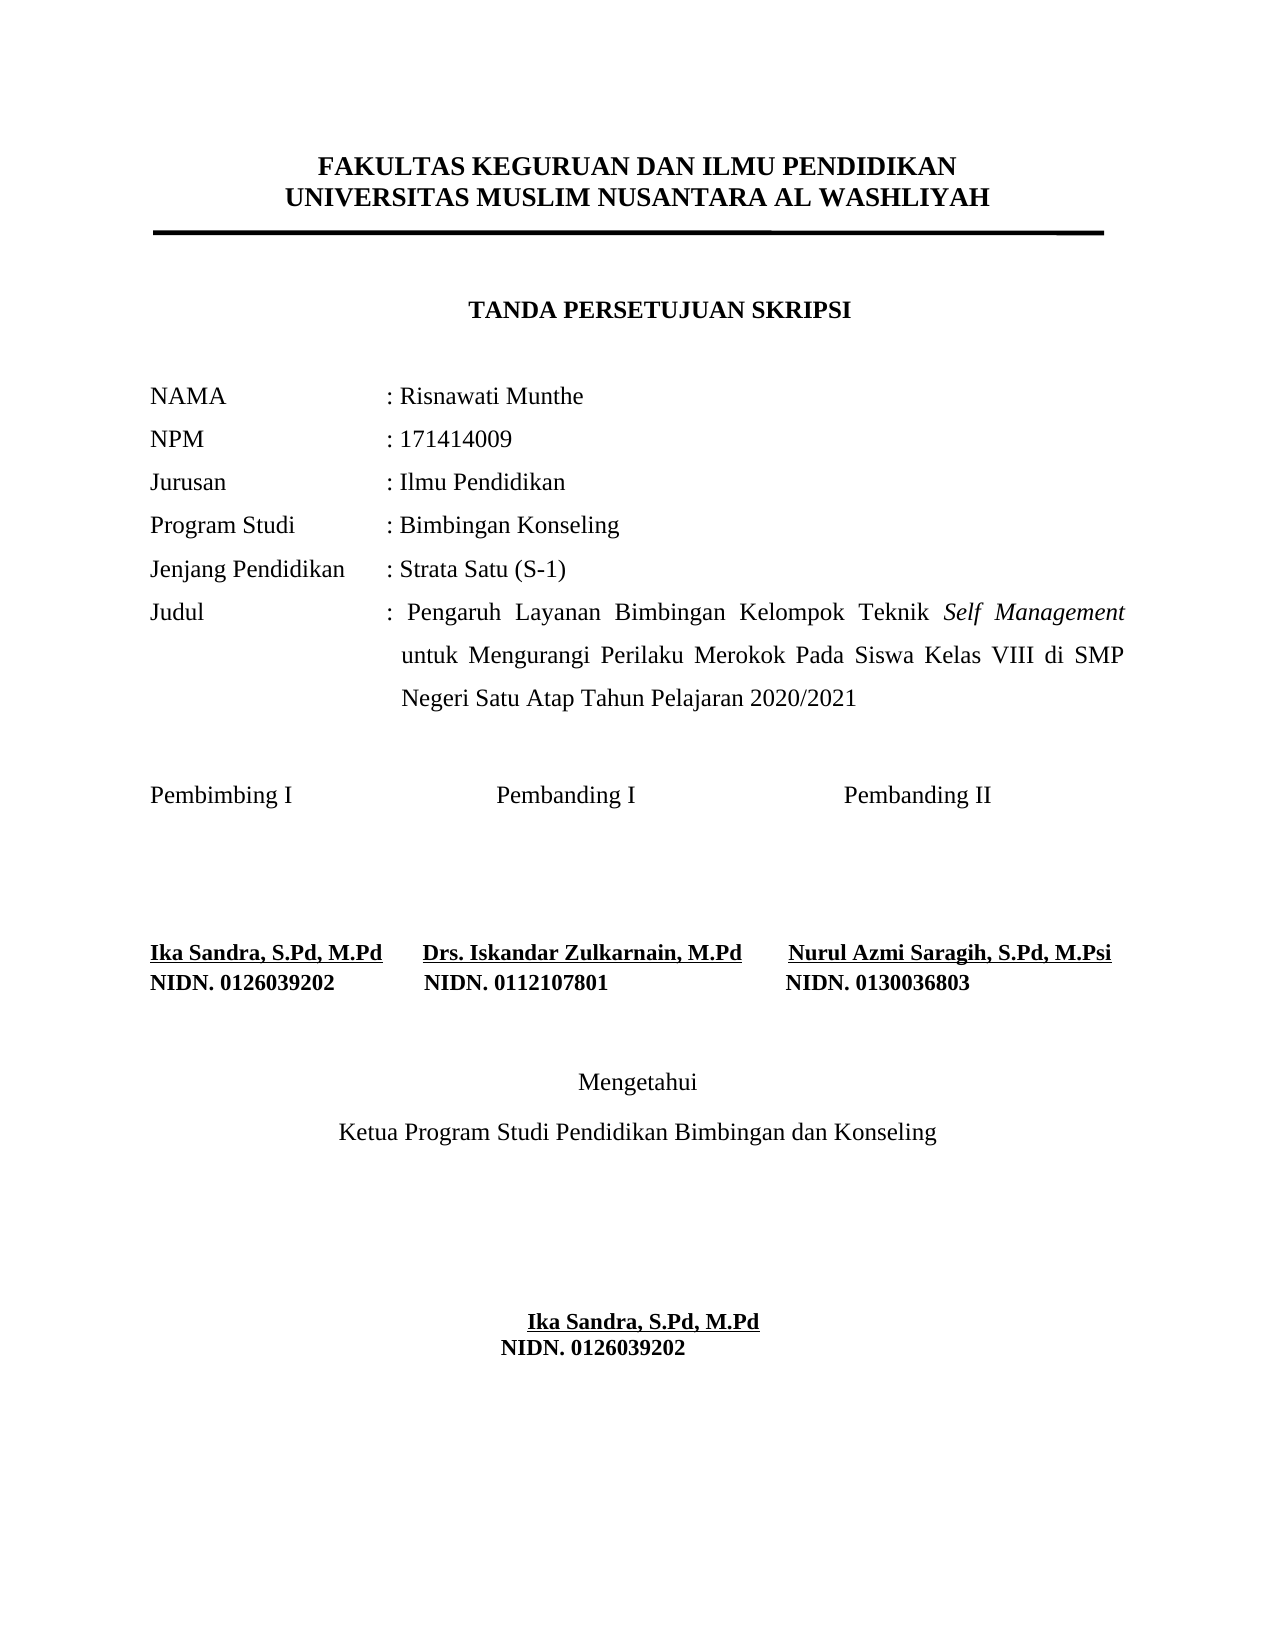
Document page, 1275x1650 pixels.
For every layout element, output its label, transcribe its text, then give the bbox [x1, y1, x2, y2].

text Program Studi : Bimbingan Konseling [150, 511, 1125, 539]
text Ika Sandra, S.Pd, M.Pd Drs. Iskandar Zulkarnain, M.Pd Nurul Azmi Saragih, S.Pd, M.Psi [150, 939, 1125, 965]
text Jurusan : Ilmu Pendidikan [150, 467, 1125, 496]
text NAMA : Risnawati Munthe [150, 381, 1125, 410]
text NIDN. 0126039202 NIDN. 0112107801 NIDN. 0130036803 [150, 969, 1125, 995]
text Ika Sandra, S.Pd, M.Pd [150, 1308, 1125, 1334]
text Ketua Program Studi Pendidikan Bimbingan dan Konseling [150, 1117, 1125, 1146]
text UNIVERSITAS MUSLIM NUSANTARA AL WASHLIYAH [150, 181, 1125, 212]
text NIDN. 0126039202 [150, 1334, 1125, 1361]
text FAKULTAS KEGURUAN DAN ILMU PENDIDIKAN [150, 150, 1125, 181]
text Mengetahui [150, 1067, 1125, 1096]
text Judul : Pengaruh Layanan Bimbingan Kelompok Teknik Self Management untuk Mengurangi Perilaku Merokok Pada Siswa Kelas VIII di SMP Negeri Satu Atap Tahun Pelajaran 2020/2021 [150, 597, 1125, 712]
text NPM : 171414009 [150, 424, 1125, 453]
text Pembimbing I Pembanding I Pembanding II [150, 780, 1125, 809]
text TANDA PERSETUJUAN SKRIPSI [194, 295, 1125, 324]
text Jenjang Pendidikan : Strata Satu (S-1) [150, 554, 1125, 582]
